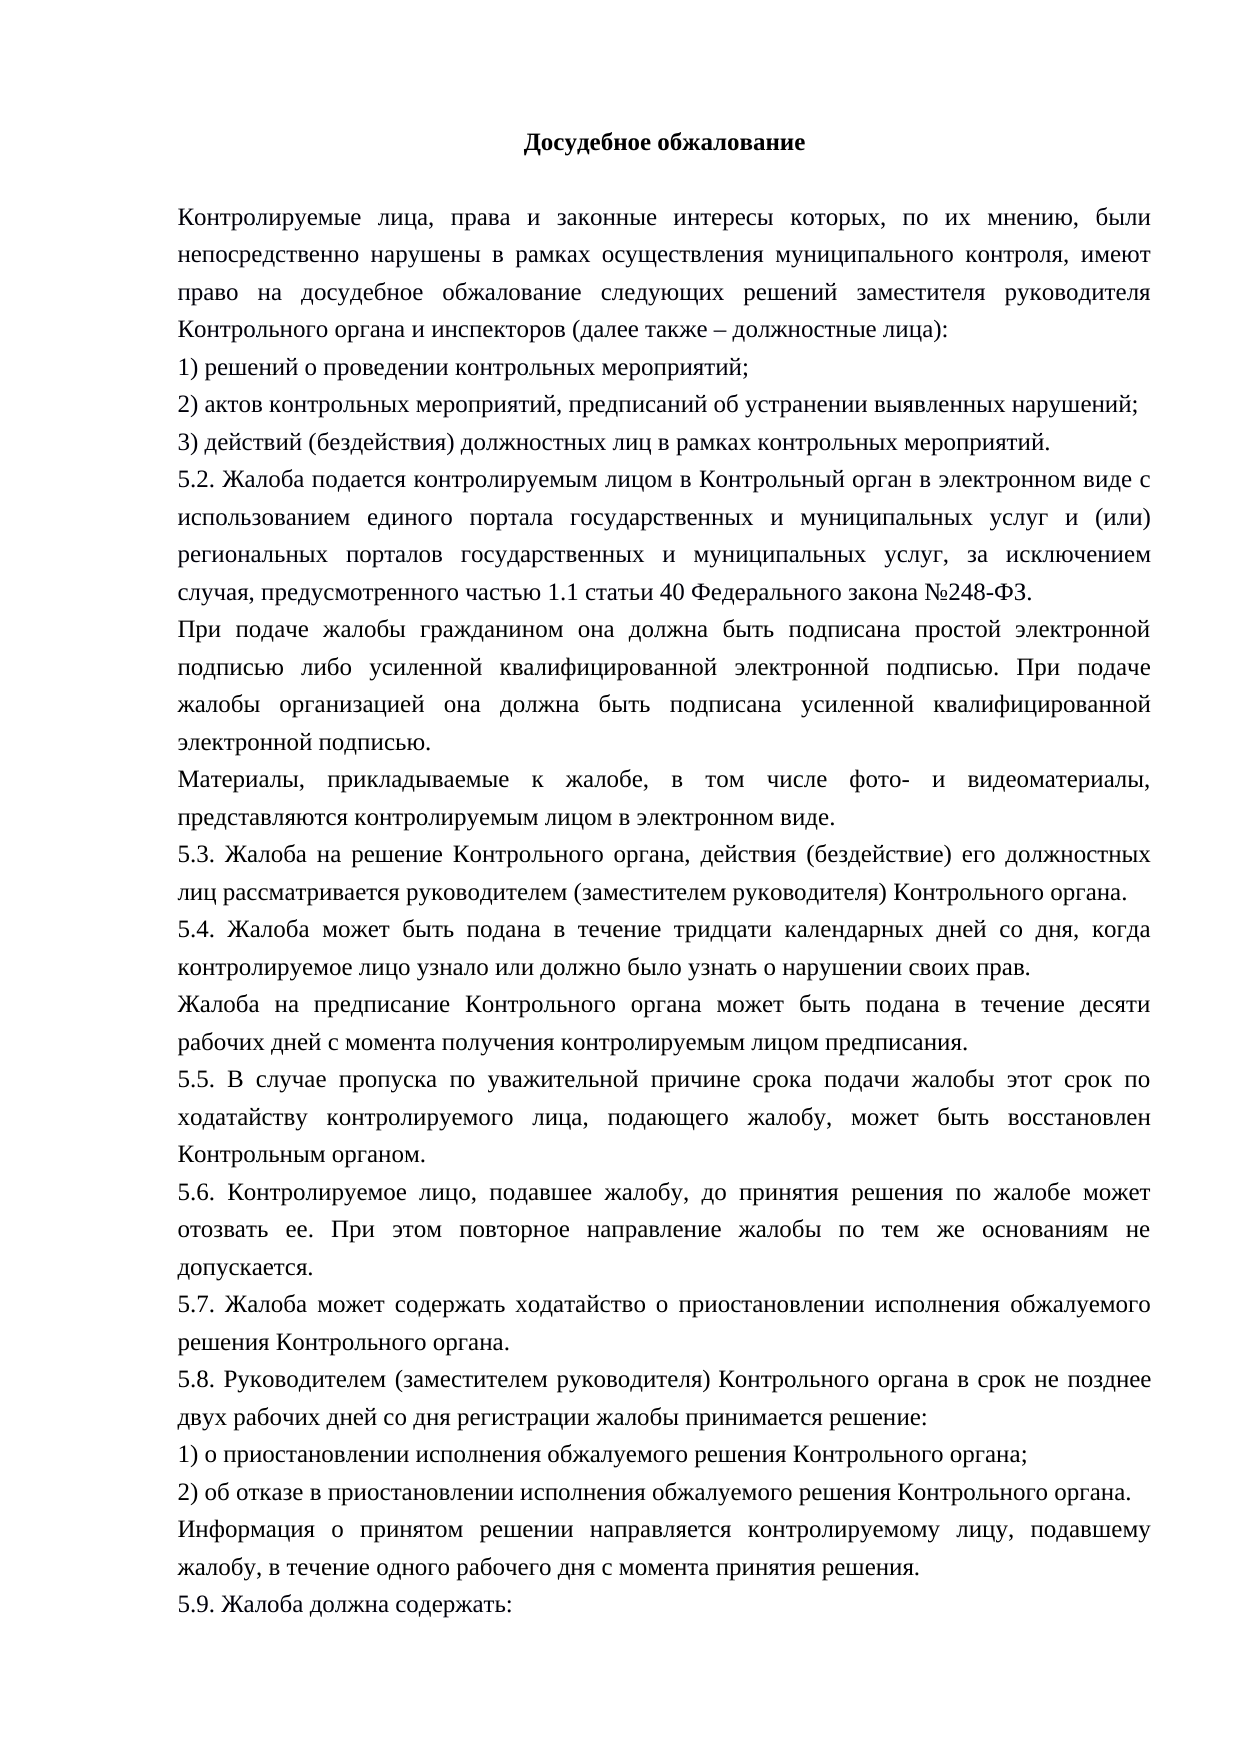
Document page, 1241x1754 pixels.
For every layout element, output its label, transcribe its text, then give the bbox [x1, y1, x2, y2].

text Информация о принятом решении направляется контролируемому лицу, подавшему жалобу, в течение одного рабочего дня с момента принятия решения. [177, 1506, 1152, 1581]
text 2) об отказе в приостановлении исполнения обжалуемого решения Контрольного органа. [177, 1468, 1152, 1506]
text 1) о приостановлении исполнения обжалуемого решения Контрольного органа; [177, 1431, 1152, 1468]
text 5.9. Жалоба должна содержать: [177, 1581, 1152, 1618]
text 5.4. Жалоба может быть подана в течение тридцати календарных дней со дня, когда контролируемое лицо узнало или должно было узнать о нарушении своих прав. [177, 906, 1152, 981]
text 5.5. В случае пропуска по уважительной причине срока подачи жалобы этот срок по ходатайству контролируемого лица, подающего жалобу, может быть восстановлен Контрольным органом. [177, 1056, 1152, 1168]
text 2) актов контрольных мероприятий, предписаний об устранении выявленных нарушений; [177, 381, 1152, 418]
text 3) действий (бездействия) должностных лиц в рамках контрольных мероприятий. [177, 418, 1152, 456]
text 1) решений о проведении контрольных мероприятий; [177, 343, 1152, 381]
text Досудебное обжалование [177, 118, 1152, 156]
text 5.3. Жалоба на решение Контрольного органа, действия (бездействие) его должностных лиц рассматривается руководителем (заместителем руководителя) Контрольного органа. [177, 831, 1152, 906]
text Контролируемые лица, права и законные интересы которых, по их мнению, были непосредственно нарушены в рамках осуществления муниципального контроля, имеют право на досудебное обжалование следующих решений заместителя руководителя Контрольного органа и инспекторов (далее также – должностные лица): [177, 193, 1152, 343]
text 5.6. Контролируемое лицо, подавшее жалобу, до принятия решения по жалобе может отозвать ее. При этом повторное направление жалобы по тем же основаниям не допускается. [177, 1168, 1152, 1281]
text При подаче жалобы гражданином она должна быть подписана простой электронной подписью либо усиленной квалифицированной электронной подписью. При подаче жалобы организацией она должна быть подписана усиленной квалифицированной электронной подписью. [177, 606, 1152, 756]
text 5.2. Жалоба подается контролируемым лицом в Контрольный орган в электронном виде с использованием единого портала государственных и муниципальных услуг и (или) региональных порталов государственных и муниципальных услуг, за исключением случая, предусмотренного частью 1.1 статьи 40 Федерального закона №248-ФЗ. [177, 456, 1152, 606]
text Материалы, прикладываемые к жалобе, в том числе фото- и видеоматериалы, представляются контролируемым лицом в электронном виде. [177, 756, 1152, 831]
text 5.8. Руководителем (заместителем руководителя) Контрольного органа в срок не позднее двух рабочих дней со дня регистрации жалобы принимается решение: [177, 1356, 1152, 1431]
text Жалоба на предписание Контрольного органа может быть подана в течение десяти рабочих дней с момента получения контролируемым лицом предписания. [177, 981, 1152, 1056]
text 5.7. Жалоба может содержать ходатайство о приостановлении исполнения обжалуемого решения Контрольного органа. [177, 1281, 1152, 1356]
